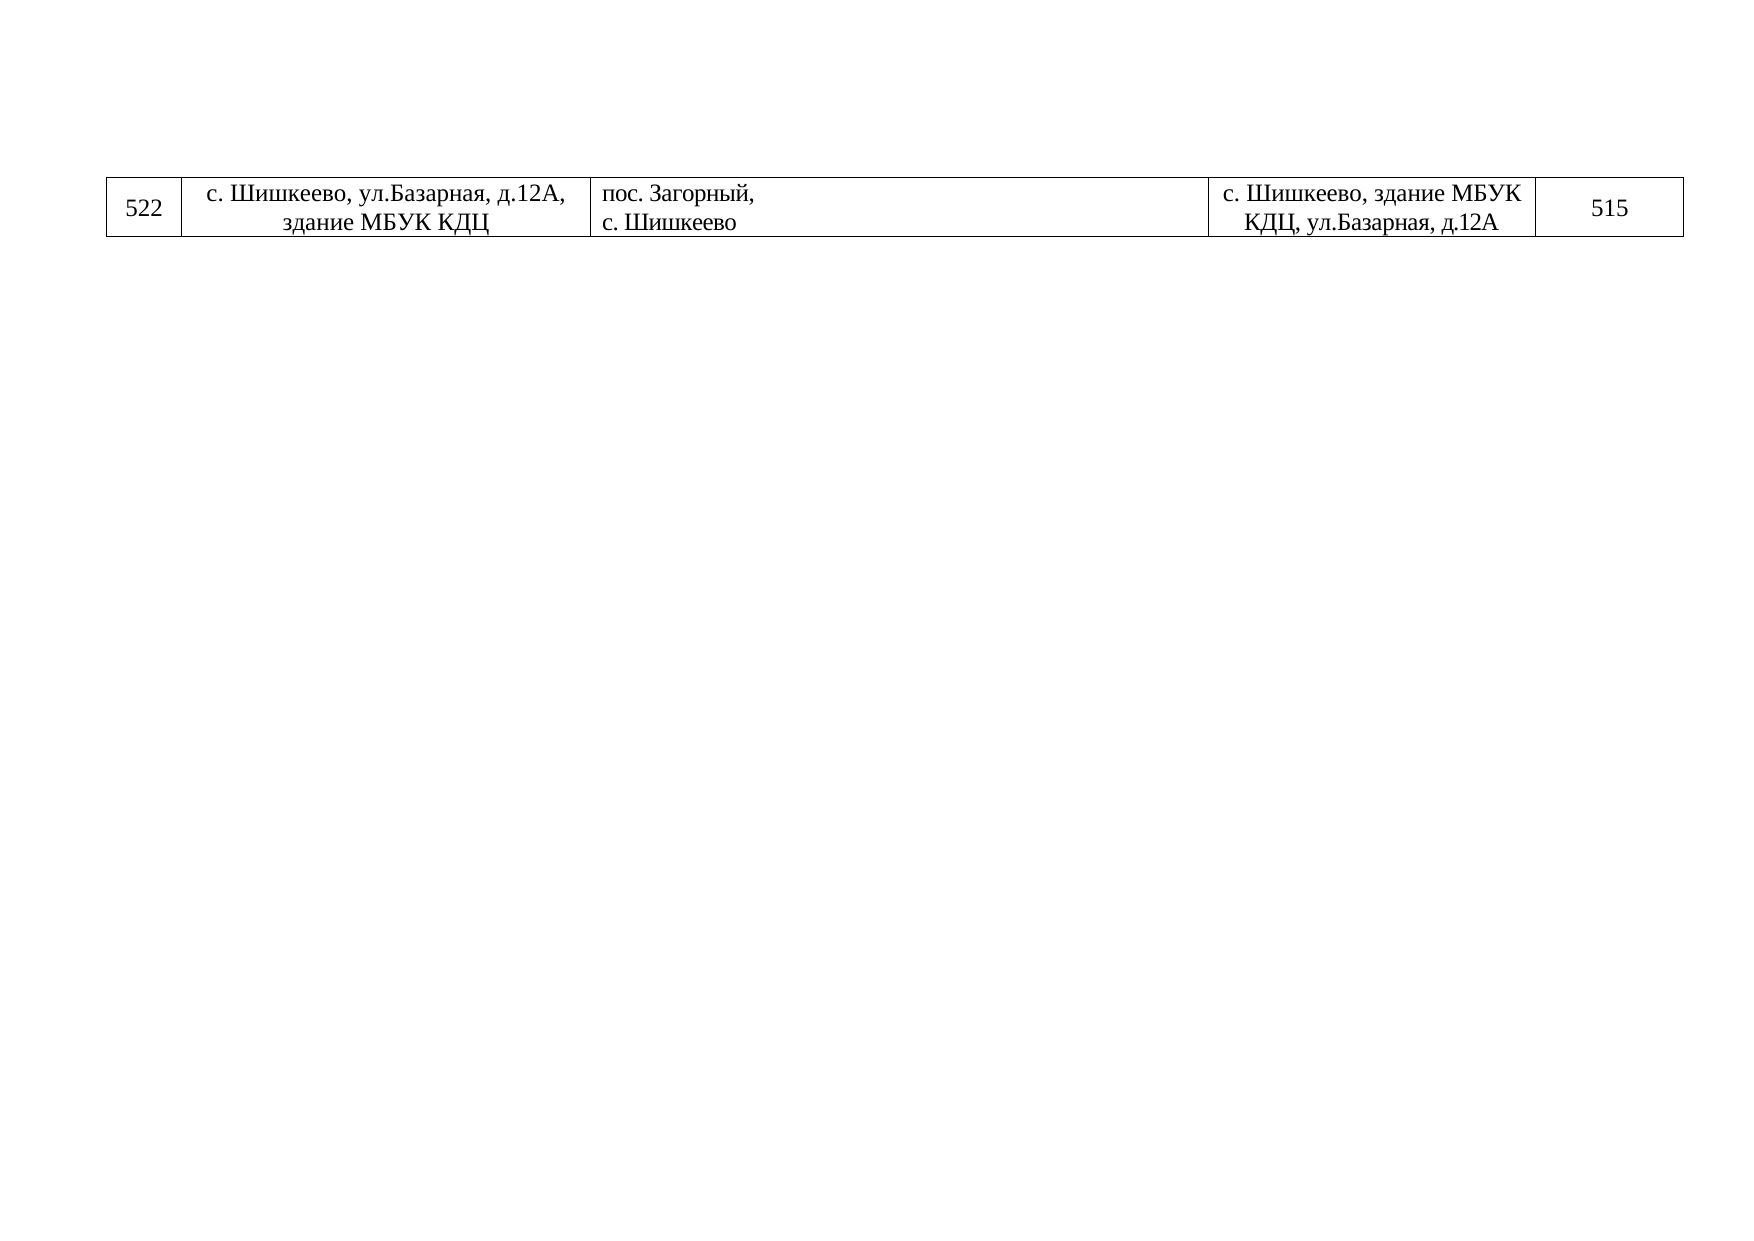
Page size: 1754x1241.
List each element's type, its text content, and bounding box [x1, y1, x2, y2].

table_cell с. Шишкеево, ул.Базарная, д.12А, здание МБУК КДЦ [182, 178, 590, 236]
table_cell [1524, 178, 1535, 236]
table_cell 515 [1536, 178, 1683, 236]
table_cell 522 [107, 178, 181, 236]
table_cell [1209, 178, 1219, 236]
